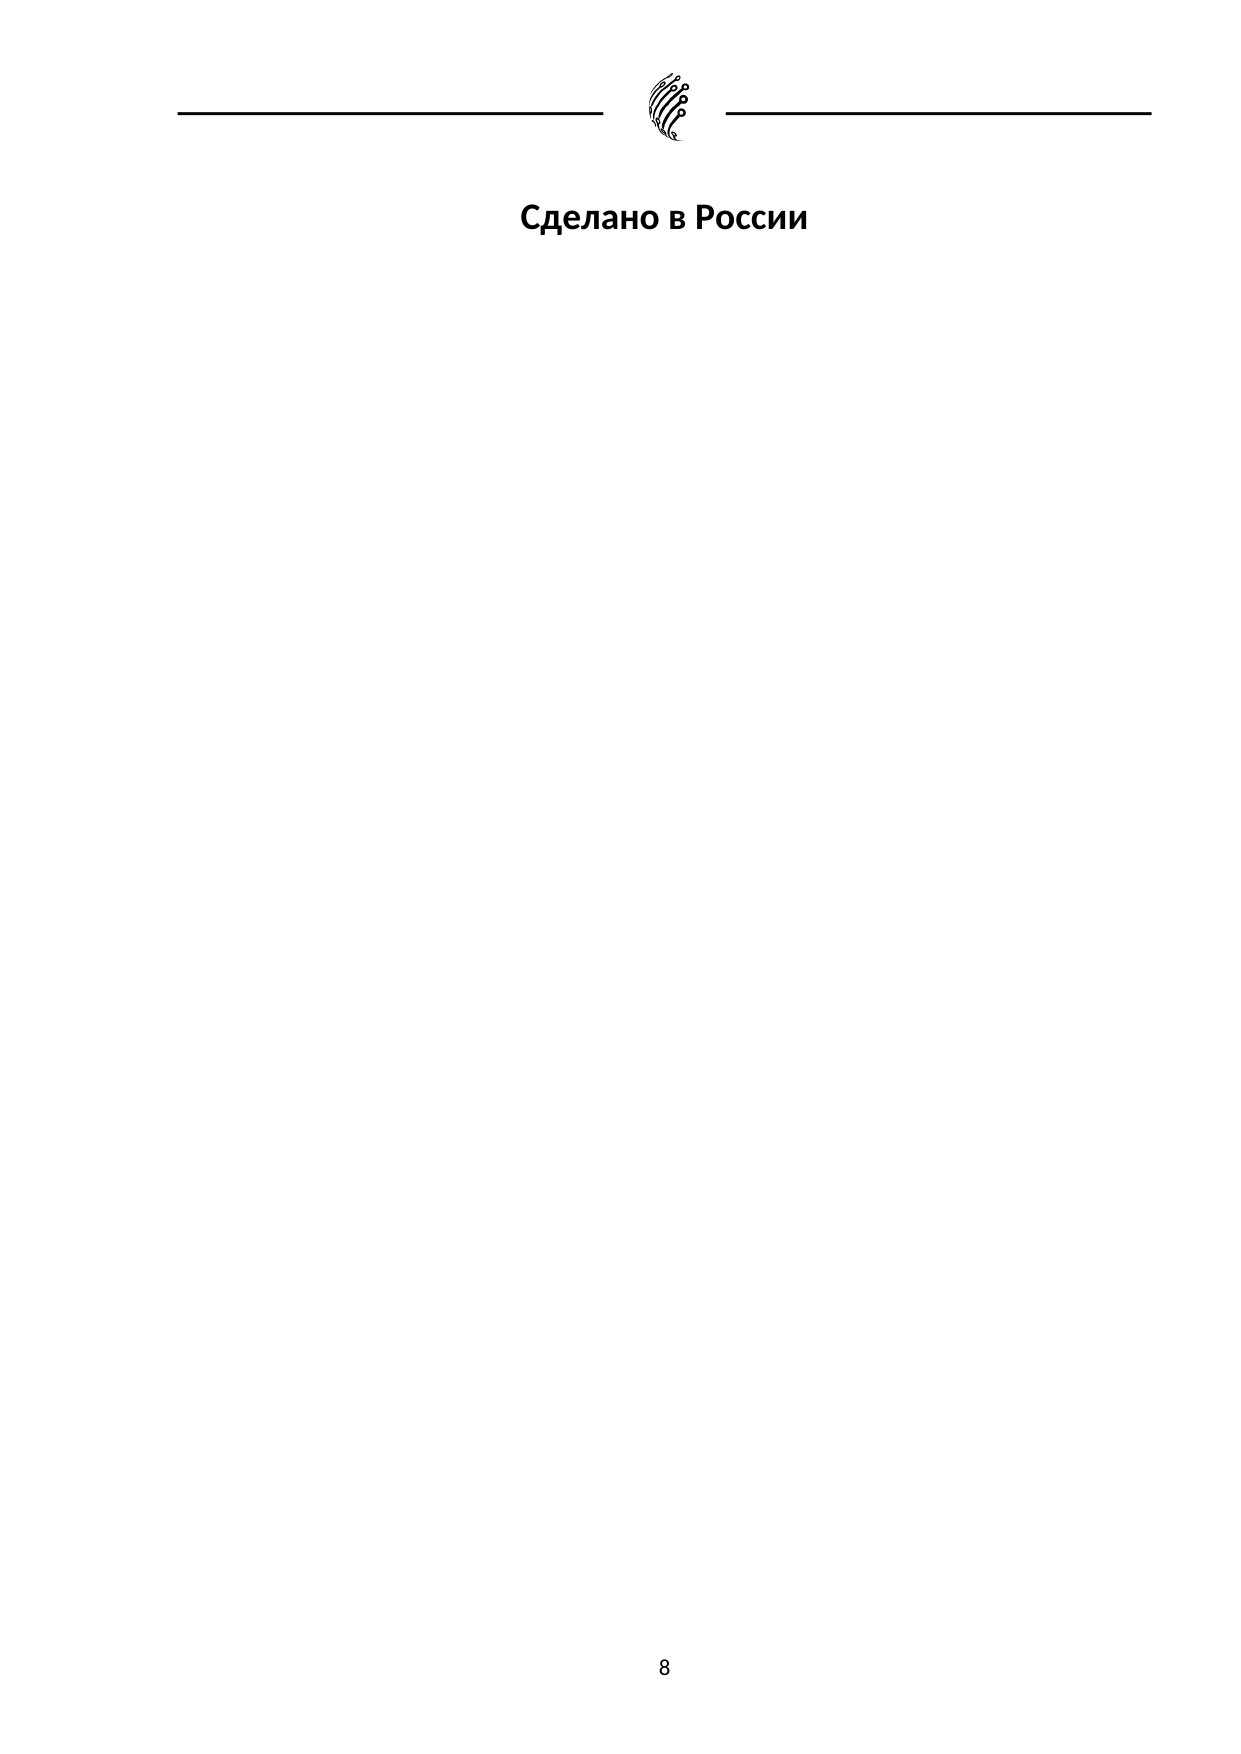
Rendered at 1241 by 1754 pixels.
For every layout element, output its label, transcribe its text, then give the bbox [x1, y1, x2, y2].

picture [177, 73, 1152, 141]
text Сделано в России [177, 193, 1152, 239]
